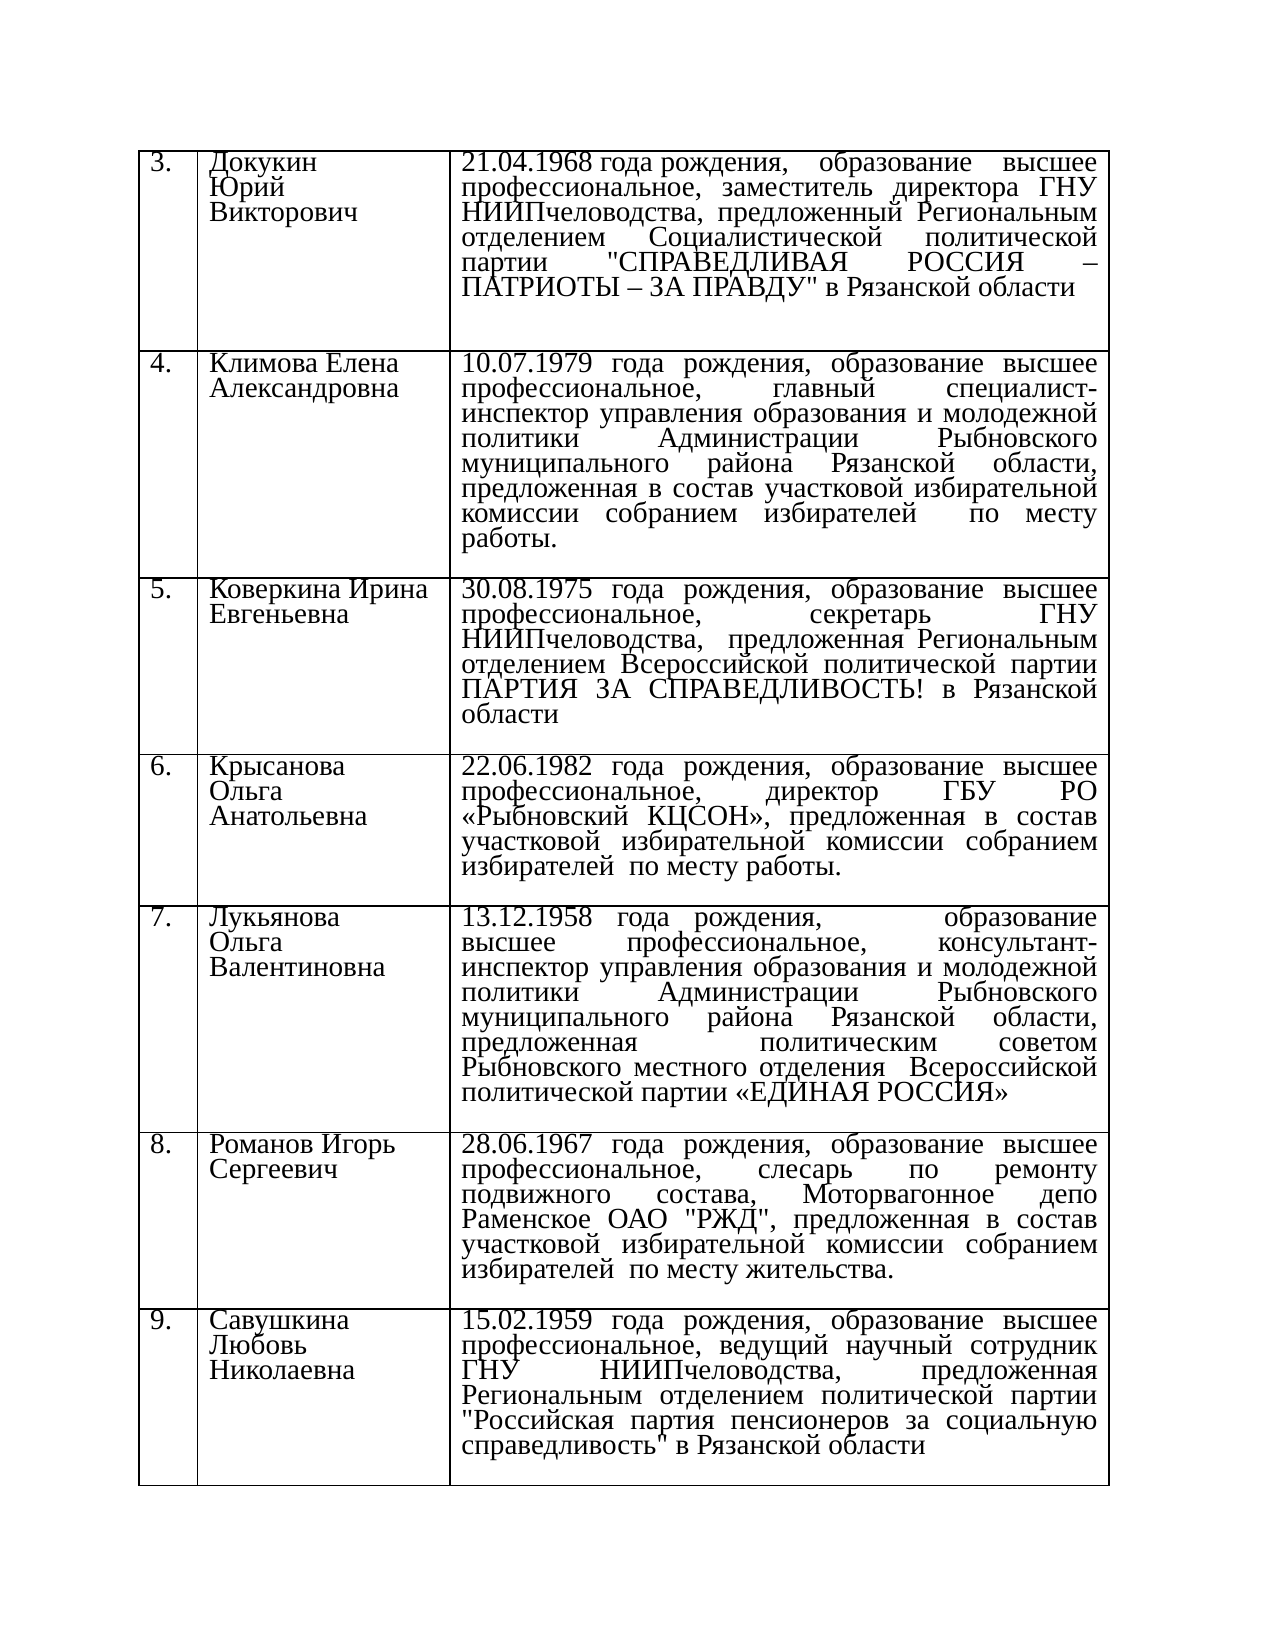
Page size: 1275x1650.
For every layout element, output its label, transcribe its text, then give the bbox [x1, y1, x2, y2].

table_cell Коверкина Ирина Евгеньевна [198, 579, 449, 753]
table_cell 13.12.1958 года рождения, образование высшее профессиональное, консультант-инспектор управления образования и молодежной политики Администрации Рыбновского муниципального района Рязанской области, предложенная политическим советом Рыбновского местного отделения Всероссийской политической партии «ЕДИНАЯ РОССИЯ» [451, 907, 1108, 1132]
table_cell 21.04.1968 года рождения, образование высшее профессиональное, заместитель директора ГНУ НИИПчеловодства, предложенный Региональным отделением Социалистической политической партии "СПРАВЕДЛИВАЯ РОССИЯ – ПАТРИОТЫ – ЗА ПРАВДУ" в Рязанской области [451, 152, 1108, 350]
table_cell Крысанова Ольга Анатольевна [198, 755, 449, 905]
table_cell 5. [140, 579, 197, 753]
table_cell Романов Игорь Сергеевич [198, 1133, 449, 1308]
table_cell Савушкина Любовь Николаевна [198, 1310, 449, 1485]
table_cell 9. [140, 1310, 197, 1485]
table_cell Лукьянова Ольга Валентиновна [198, 907, 449, 1132]
table_cell 22.06.1982 года рождения, образование высшее профессиональное, директор ГБУ РО «Рыбновский КЦСОН», предложенная в состав участковой избирательной комиссии собранием избирателей по месту работы. [451, 755, 1108, 905]
table_cell 8. [140, 1133, 197, 1308]
table_cell 28.06.1967 года рождения, образование высшее профессиональное, слесарь по ремонту подвижного состава, Моторвагонное депо Раменское ОАО "РЖД", предложенная в состав участковой избирательной комиссии собранием избирателей по месту жительства. [451, 1133, 1108, 1308]
table_cell 30.08.1975 года рождения, образование высшее профессиональное, секретарь ГНУ НИИПчеловодства, предложенная Региональным отделением Всероссийской политической партии ПАРТИЯ ЗА СПРАВЕДЛИВОСТЬ! в Рязанской области [451, 579, 1108, 753]
table_cell Климова Елена Александровна [198, 352, 449, 577]
table_cell 4. [140, 352, 197, 577]
table_cell 15.02.1959 года рождения, образование высшее профессиональное, ведущий научный сотрудник ГНУ НИИПчеловодства, предложенная Региональным отделением политической партии "Российская партия пенсионеров за социальную справедливость" в Рязанской области [451, 1310, 1108, 1485]
table_cell 10.07.1979 года рождения, образование высшее профессиональное, главный специалист-инспектор управления образования и молодежной политики Администрации Рыбновского муниципального района Рязанской области, предложенная в состав участковой избирательной комиссии собранием избирателей по месту работы. [451, 352, 1108, 577]
table_cell 7. [140, 907, 197, 1132]
table_cell 6. [140, 755, 197, 905]
table_cell Докукин Юрий Викторович [198, 152, 449, 350]
table_cell 3. [140, 152, 197, 350]
